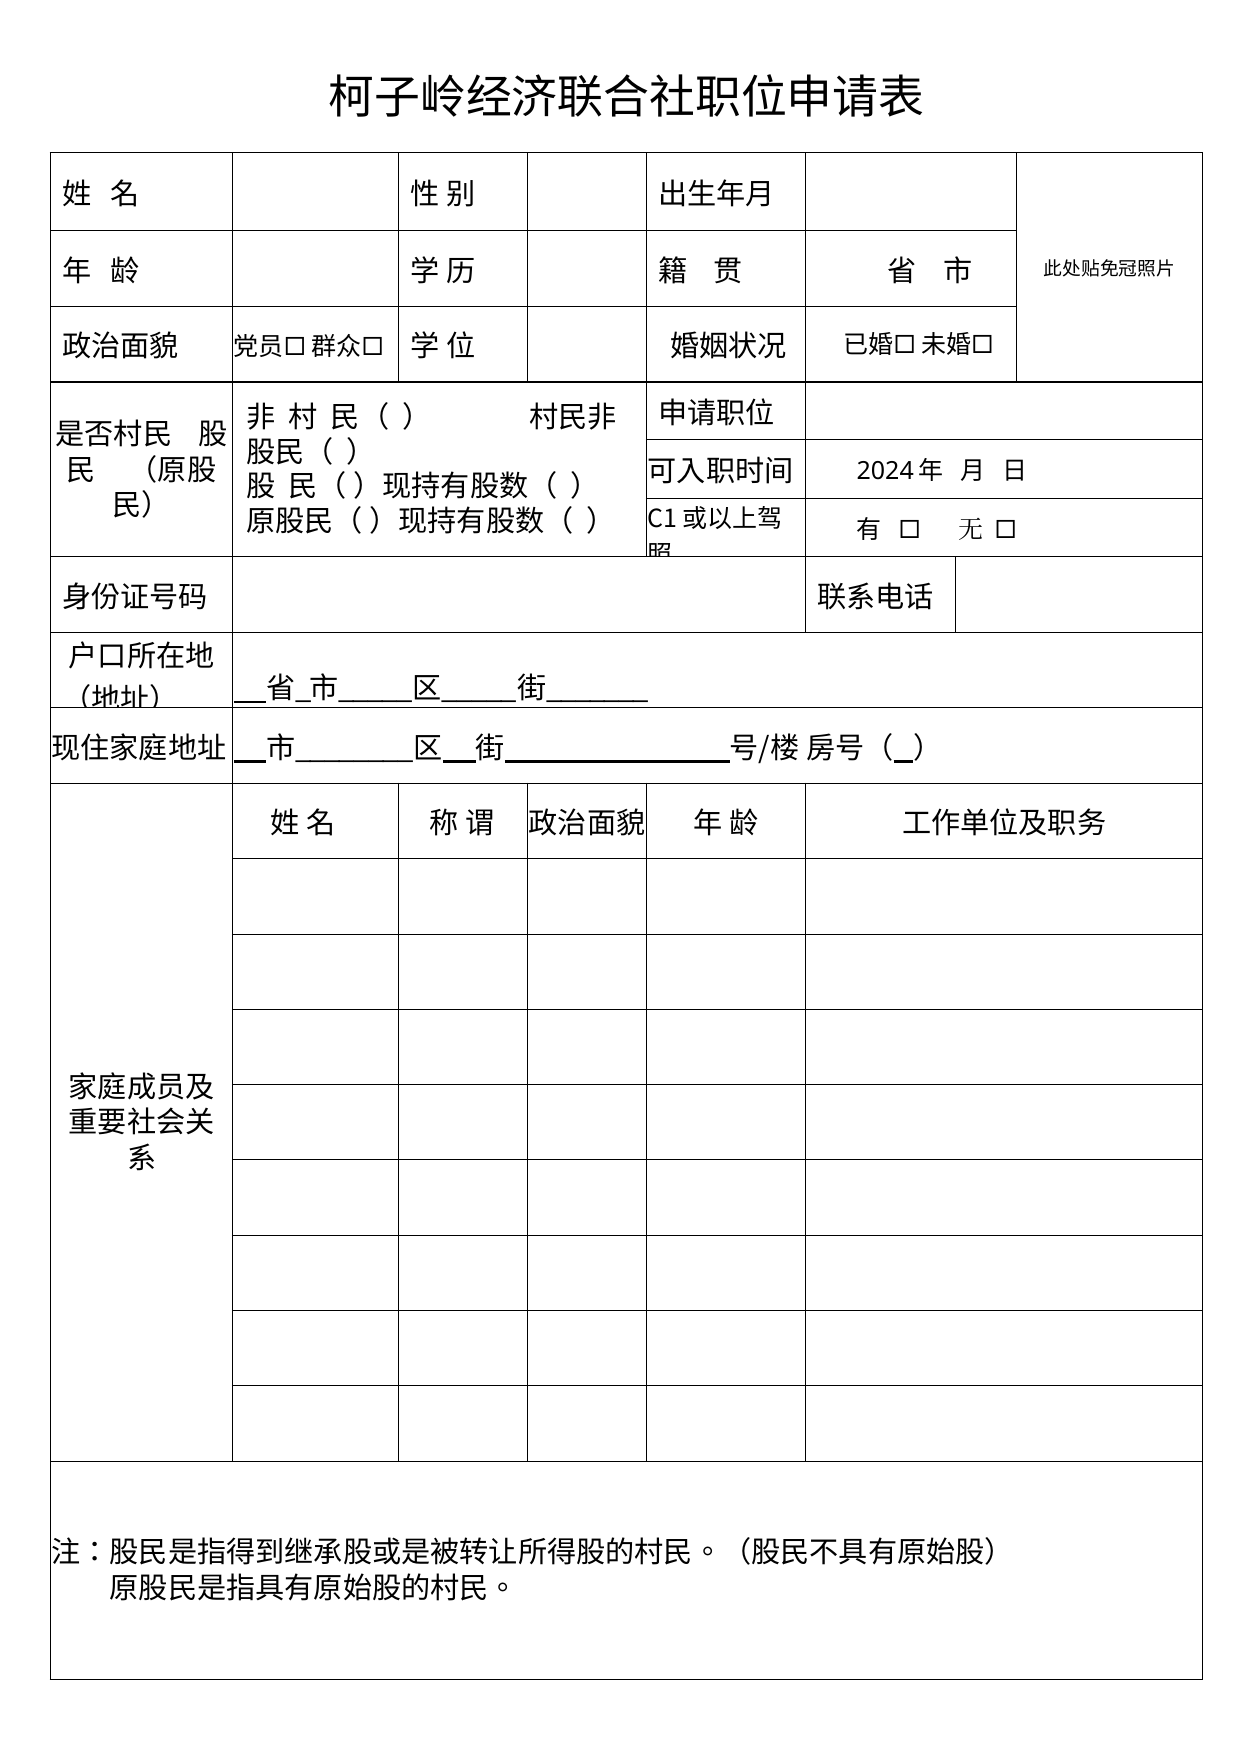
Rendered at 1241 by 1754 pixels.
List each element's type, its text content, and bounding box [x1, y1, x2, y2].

table_cell [806, 1236, 1202, 1310]
table_cell [233, 1085, 398, 1159]
table_cell 姓 名 [233, 784, 398, 858]
table_cell [528, 231, 646, 306]
table_cell [647, 1386, 805, 1461]
table_cell 是否村民 股民 （原股民） [51, 383, 232, 556]
table_cell [399, 935, 527, 1008]
table_cell [528, 1236, 646, 1310]
table_cell 省 市 [806, 231, 1016, 306]
table_cell 申请职位 [647, 383, 805, 439]
table_cell 可入职时间 [647, 440, 805, 498]
table_cell [233, 1010, 398, 1084]
table_cell 籍 贯 [647, 231, 805, 306]
table_cell [399, 1160, 527, 1235]
table_cell 党员 群众 [233, 307, 398, 381]
table_cell [806, 1386, 1202, 1461]
table_cell [647, 1010, 805, 1084]
table_cell [399, 1010, 527, 1084]
table_cell 家庭成员及 重要社会关 系 [51, 784, 232, 1461]
table_cell 非 村 民（ ） 村民非股民（ ） 股 民（ ）现持有股数（ ） 原股民（ ）现持有股数（ ） [233, 383, 646, 556]
table_cell 年 龄 [51, 231, 232, 306]
table_cell [399, 1085, 527, 1159]
table_header [528, 153, 646, 230]
table_cell [647, 1311, 805, 1385]
table_cell 身份证号码 [51, 557, 232, 632]
table_cell [399, 859, 527, 933]
table_header [233, 153, 398, 230]
table_cell C1或以上驾照 [647, 499, 805, 556]
table_cell [233, 1160, 398, 1235]
table_cell [399, 1236, 527, 1310]
table_cell [647, 935, 805, 1008]
table_header 出生年月 [647, 153, 805, 230]
table_cell [399, 1386, 527, 1461]
table_cell [806, 1311, 1202, 1385]
table_cell [233, 859, 398, 933]
table_cell 2024年 月 日 [806, 440, 1202, 498]
table_header 姓 名 [51, 153, 232, 230]
table_cell 称 谓 [399, 784, 527, 858]
table_cell 政治面貌 [51, 307, 232, 381]
table_cell [806, 935, 1202, 1008]
table_cell 政治面貌 [528, 784, 646, 858]
table_cell 工作单位及职务 [806, 784, 1202, 858]
table_cell [647, 1160, 805, 1235]
table_cell [647, 859, 805, 933]
table_cell 现住家庭地址 [51, 708, 232, 783]
table_cell [956, 557, 1202, 632]
table_cell [528, 935, 646, 1008]
table_cell [233, 1311, 398, 1385]
table_cell [528, 1010, 646, 1084]
table_cell [233, 1386, 398, 1461]
table_cell [233, 231, 398, 306]
table_cell [528, 1386, 646, 1461]
table_cell 已婚 未婚 [806, 307, 1016, 381]
table_cell 学 位 [399, 307, 527, 381]
table_cell [806, 1085, 1202, 1159]
table_cell 学 历 [399, 231, 527, 306]
table_cell [233, 935, 398, 1008]
table_cell [647, 1236, 805, 1310]
table_cell [528, 307, 646, 381]
table_cell 有 无 [806, 499, 1202, 556]
table_header 性 别 [399, 153, 527, 230]
table_cell [806, 1160, 1202, 1235]
table_cell [399, 1311, 527, 1385]
table_cell 市 区 街 号/楼 房号（ ） [233, 708, 1202, 783]
table_cell [806, 859, 1202, 933]
table_cell [806, 1010, 1202, 1084]
table_cell [528, 1311, 646, 1385]
table_cell [233, 1236, 398, 1310]
table_cell [647, 1085, 805, 1159]
table_cell [233, 557, 805, 632]
table_cell [528, 1160, 646, 1235]
table_header 此处贴免冠照片 [1017, 153, 1202, 381]
table_cell [528, 859, 646, 933]
table_cell 婚姻状况 [647, 307, 805, 381]
table_cell 省 市 区 街 [233, 633, 1202, 707]
table_cell 户口所在地 （地址） [51, 633, 232, 707]
table_cell [528, 1085, 646, 1159]
table_cell 注：股民是指得到继承股或是被转让所得股的村民。（股民不具有原始股） 原股民是指具有原始股的村民。 [51, 1462, 1202, 1678]
table_cell 年 龄 [647, 784, 805, 858]
table_cell 联系电话 [806, 557, 955, 632]
table_header [806, 153, 1016, 230]
table_cell [806, 383, 1202, 439]
subtitle 柯子岭经济联合社职位申请表 [50, 61, 1202, 127]
